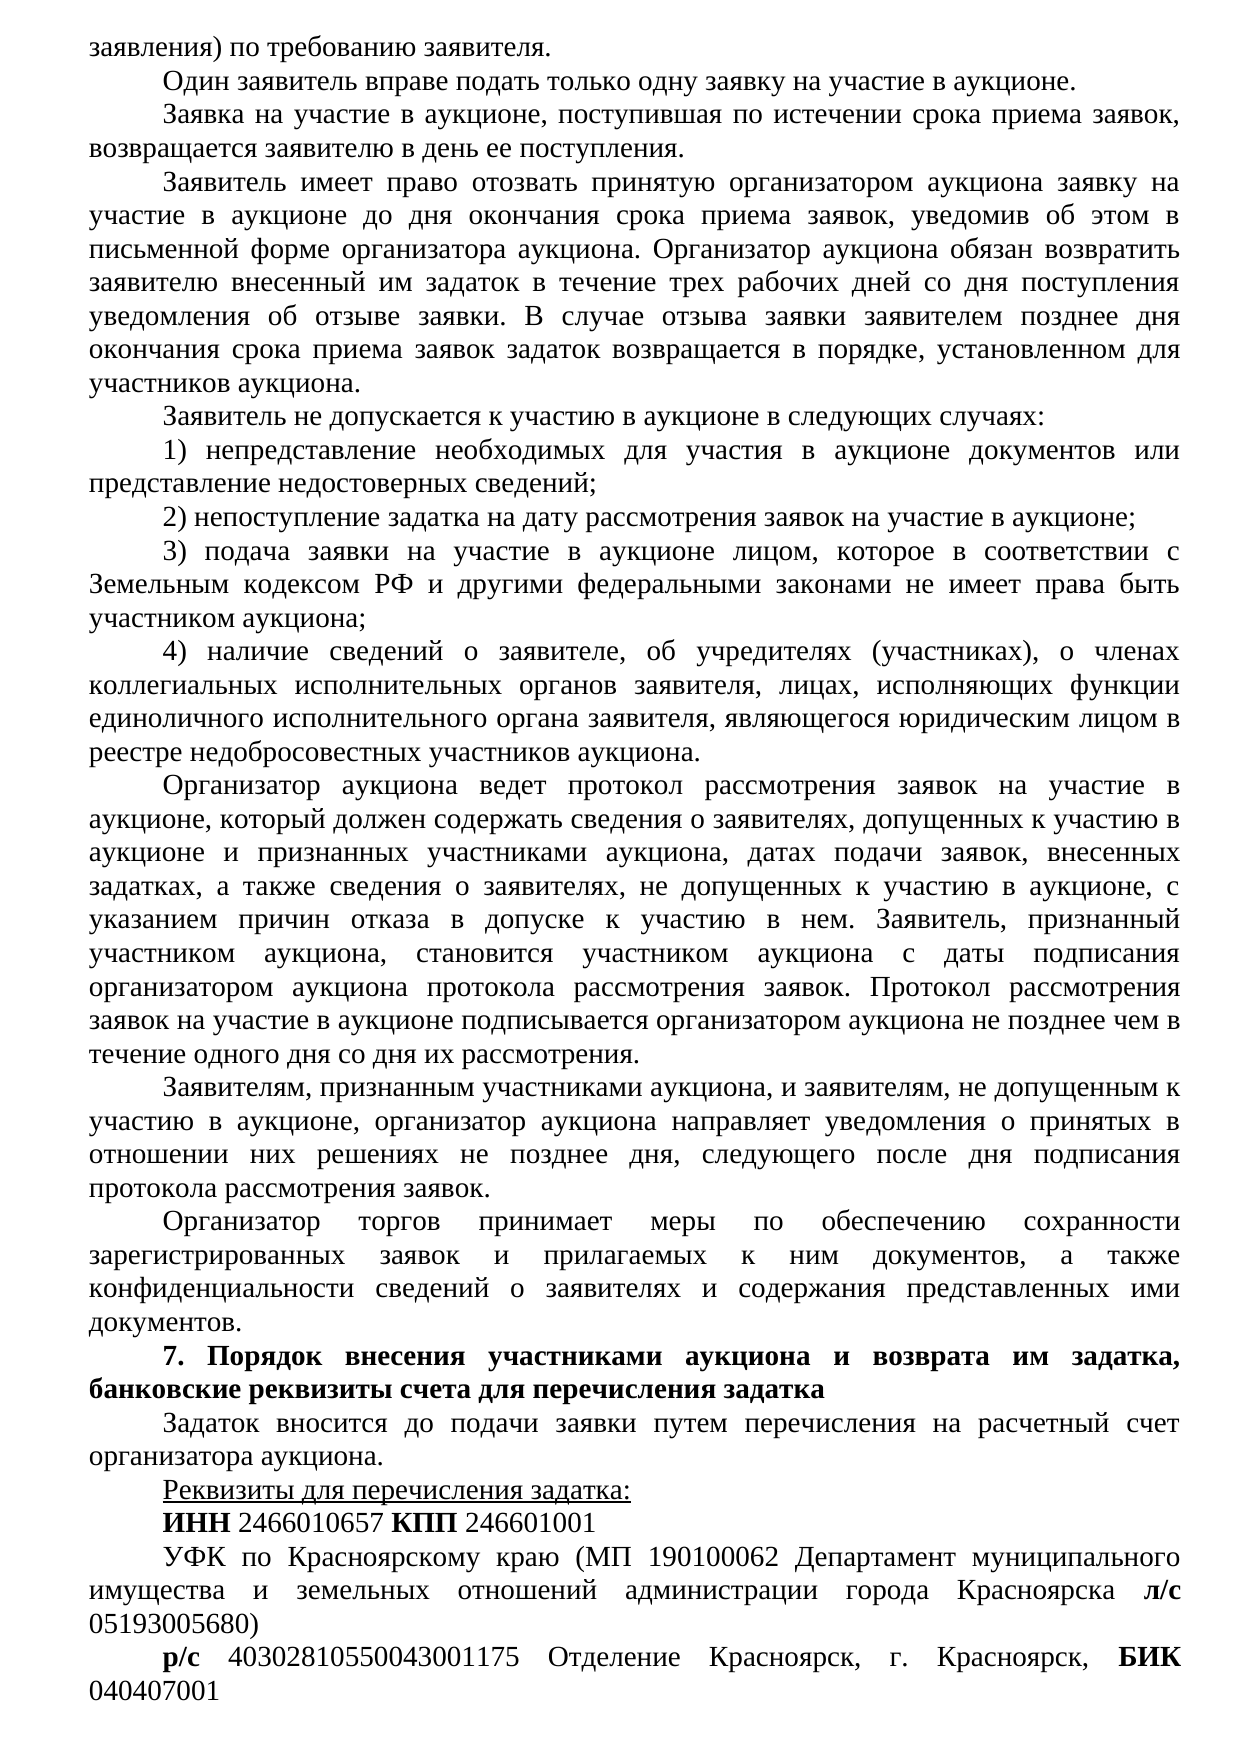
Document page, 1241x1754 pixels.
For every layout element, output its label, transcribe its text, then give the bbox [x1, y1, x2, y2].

text 2) непоступление задатка на дату рассмотрения заявок на участие в аукционе; [89, 499, 1181, 533]
text Заявитель не допускается к участию в аукционе в следующих случаях: [89, 398, 1181, 432]
text Задаток вносится до подачи заявки путем перечисления на расчетный счет организатора аукциона. [89, 1405, 1181, 1472]
text 4) наличие сведений о заявителе, об учредителях (участниках), о членах коллегиальных исполнительных органов заявителя, лицах, исполняющих функции единоличного исполнительного органа заявителя, являющегося юридическим лицом в реестре недобросовестных участников аукциона. [89, 633, 1181, 767]
text ИНН 2466010657 КПП 246601001 [89, 1505, 1181, 1539]
text УФК по Красноярскому краю (МП 190100062 Департамент муниципального имущества и земельных отношений администрации города Красноярска л/с 05193005680) [89, 1539, 1181, 1639]
text 3) подача заявки на участие в аукционе лицом, которое в соответствии с Земельным кодексом РФ и другими федеральными законами не имеет права быть участником аукциона; [89, 533, 1181, 633]
text 1) непредставление необходимых для участия в аукционе документов или представление недостоверных сведений; [89, 432, 1181, 499]
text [89, 29, 1181, 63]
text Один заявитель вправе подать только одну заявку на участие в аукционе. [89, 63, 1181, 97]
text 7. Порядок внесения участниками аукциона и возврата им задатка, банковские реквизиты счета для перечисления задатка [89, 1338, 1181, 1405]
text Реквизиты для перечисления задатка: [89, 1472, 1181, 1505]
text Заявителям, признанным участниками аукциона, и заявителям, не допущенным к участию в аукционе, организатор аукциона направляет уведомления о принятых в отношении них решениях не позднее дня, следующего после дня подписания протокола рассмотрения заявок. [89, 1069, 1181, 1203]
text Заявка на участие в аукционе, поступившая по истечении срока приема заявок, возвращается заявителю в день ее поступления. [89, 97, 1181, 164]
text Организатор торгов принимает меры по обеспечению сохранности зарегистрированных заявок и прилагаемых к ним документов, а также конфиденциальности сведений о заявителях и содержания представленных ими документов. [89, 1203, 1181, 1338]
text Заявитель имеет право отозвать принятую организатором аукциона заявку на участие в аукционе до дня окончания срока приема заявок, уведомив об этом в письменной форме организатора аукциона. Организатор аукциона обязан возвратить заявителю внесенный им задаток в течение трех рабочих дней со дня поступления уведомления об отзыве заявки. В случае отзыва заявки заявителем позднее дня окончания срока приема заявок задаток возвращается в порядке, установленном для участников аукциона. [89, 164, 1181, 398]
text Организатор аукциона ведет протокол рассмотрения заявок на участие в аукционе, который должен содержать сведения о заявителях, допущенных к участию в аукционе и признанных участниками аукциона, датах подачи заявок, внесенных задатках, а также сведения о заявителях, не допущенных к участию в аукционе, с указанием причин отказа в допуске к участию в нем. Заявитель, признанный участником аукциона, становится участником аукциона с даты подписания организатором аукциона протокола рассмотрения заявок. Протокол рассмотрения заявок на участие в аукционе подписывается организатором аукциона не позднее чем в течение одного дня со дня их рассмотрения. [89, 767, 1181, 1069]
text р/с 40302810550043001175 Отделение Красноярск, г. Красноярск, БИК 040407001 [89, 1639, 1181, 1707]
